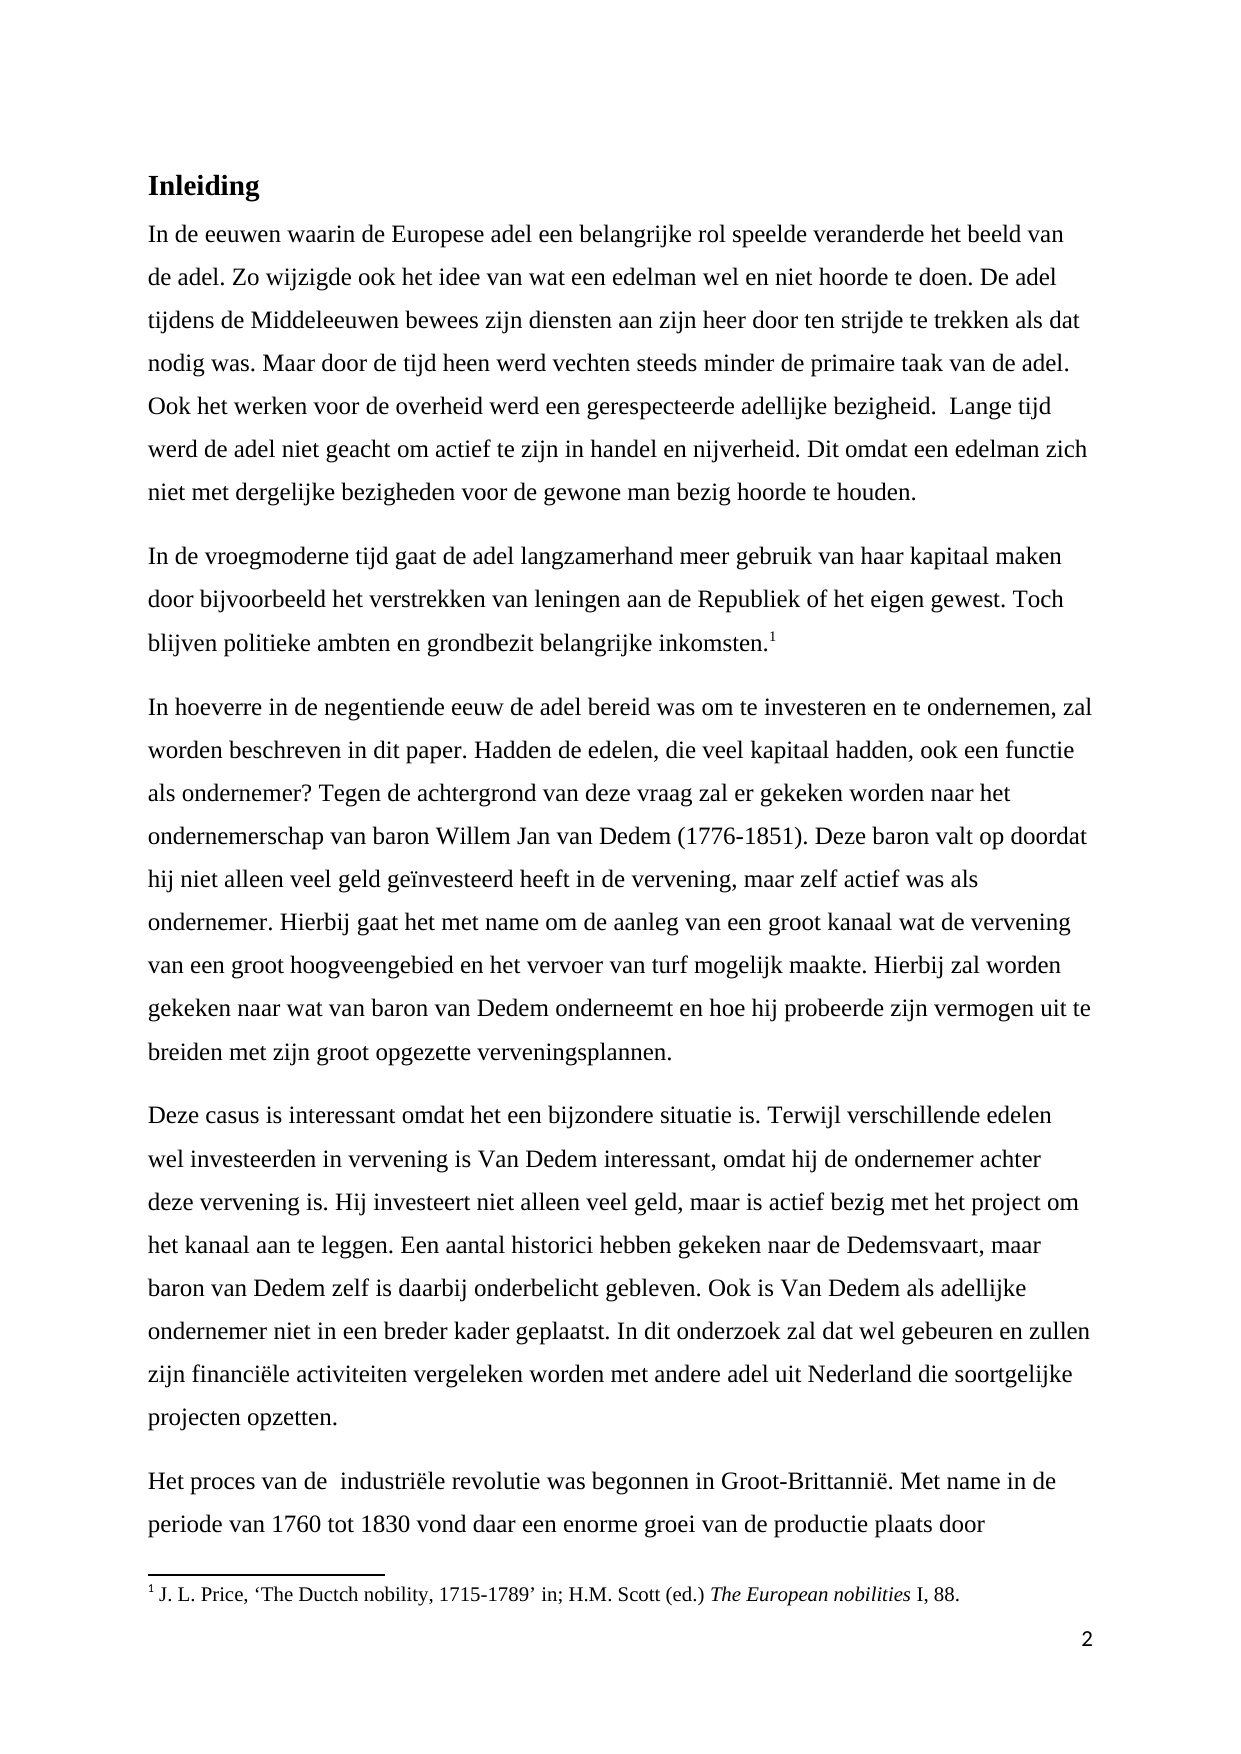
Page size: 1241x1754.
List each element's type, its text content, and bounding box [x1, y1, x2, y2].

text In hoeverre in de negentiende eeuw de adel bereid was om te investeren en te ondernemen, zal worden beschreven in dit paper. Hadden de edelen, die veel kapitaal hadden, ook een functie als ondernemer? Tegen de achtergrond van deze vraag zal er gekeken worden naar het ondernemerschap van baron Willem Jan van Dedem (1776-1851). Deze baron valt op doordat hij niet alleen veel geld geïnvesteerd heeft in de vervening, maar zelf actief was als ondernemer. Hierbij gaat het met name om de aanleg van een groot kanaal wat de vervening van een groot hoogveengebied en het vervoer van turf mogelijk maakte. Hierbij zal worden gekeken naar wat van baron van Dedem onderneemt en hoe hij probeerde zijn vermogen uit te breiden met zijn groot opgezette verveningsplannen. [148, 692, 1093, 1065]
text In de vroegmoderne tijd gaat de adel langzamerhand meer gebruik van haar kapitaal maken door bijvoorbeeld het verstrekken van leningen aan de Republiek of het eigen gewest. Toch blijven politieke ambten en grondbezit belangrijke inkomsten. [148, 541, 1093, 656]
subtitle Inleiding [148, 168, 1093, 202]
text Deze casus is interessant omdat het een bijzondere situatie is. Terwijl verschillende edelen wel investeerden in vervening is Van Dedem interessant, omdat hij de ondernemer achter deze vervening is. Hij investeert niet alleen veel geld, maar is actief bezig met het project om het kanaal aan te leggen. Een aantal historici hebben gekeken naar de Dedemsvaart, maar baron van Dedem zelf is daarbij onderbelicht gebleven. Ook is Van Dedem als adellijke ondernemer niet in een breder kader geplaatst. In dit onderzoek zal dat wel gebeuren en zullen zijn financiële activiteiten vergeleken worden met andere adel uit Nederland die soortgelijke projecten opzetten. [148, 1101, 1093, 1431]
text In de eeuwen waarin de Europese adel een belangrijke rol speelde veranderde het beeld van de adel. Zo wijzigde ook het idee van wat een edelman wel en niet hoorde te doen. De adel tijdens de Middeleeuwen bewees zijn diensten aan zijn heer door ten strijde te trekken als dat nodig was. Maar door de tijd heen werd vechten steeds minder de primaire taak van de adel. Ook het werken voor de overheid werd een gerespecteerde adellijke bezigheid. Lange tijd werd de adel niet geacht om actief te zijn in handel en nijverheid. Dit omdat een edelman zich niet met dergelijke bezigheden voor de gewone man bezig hoorde te houden. [148, 219, 1093, 506]
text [148, 1466, 1093, 1538]
